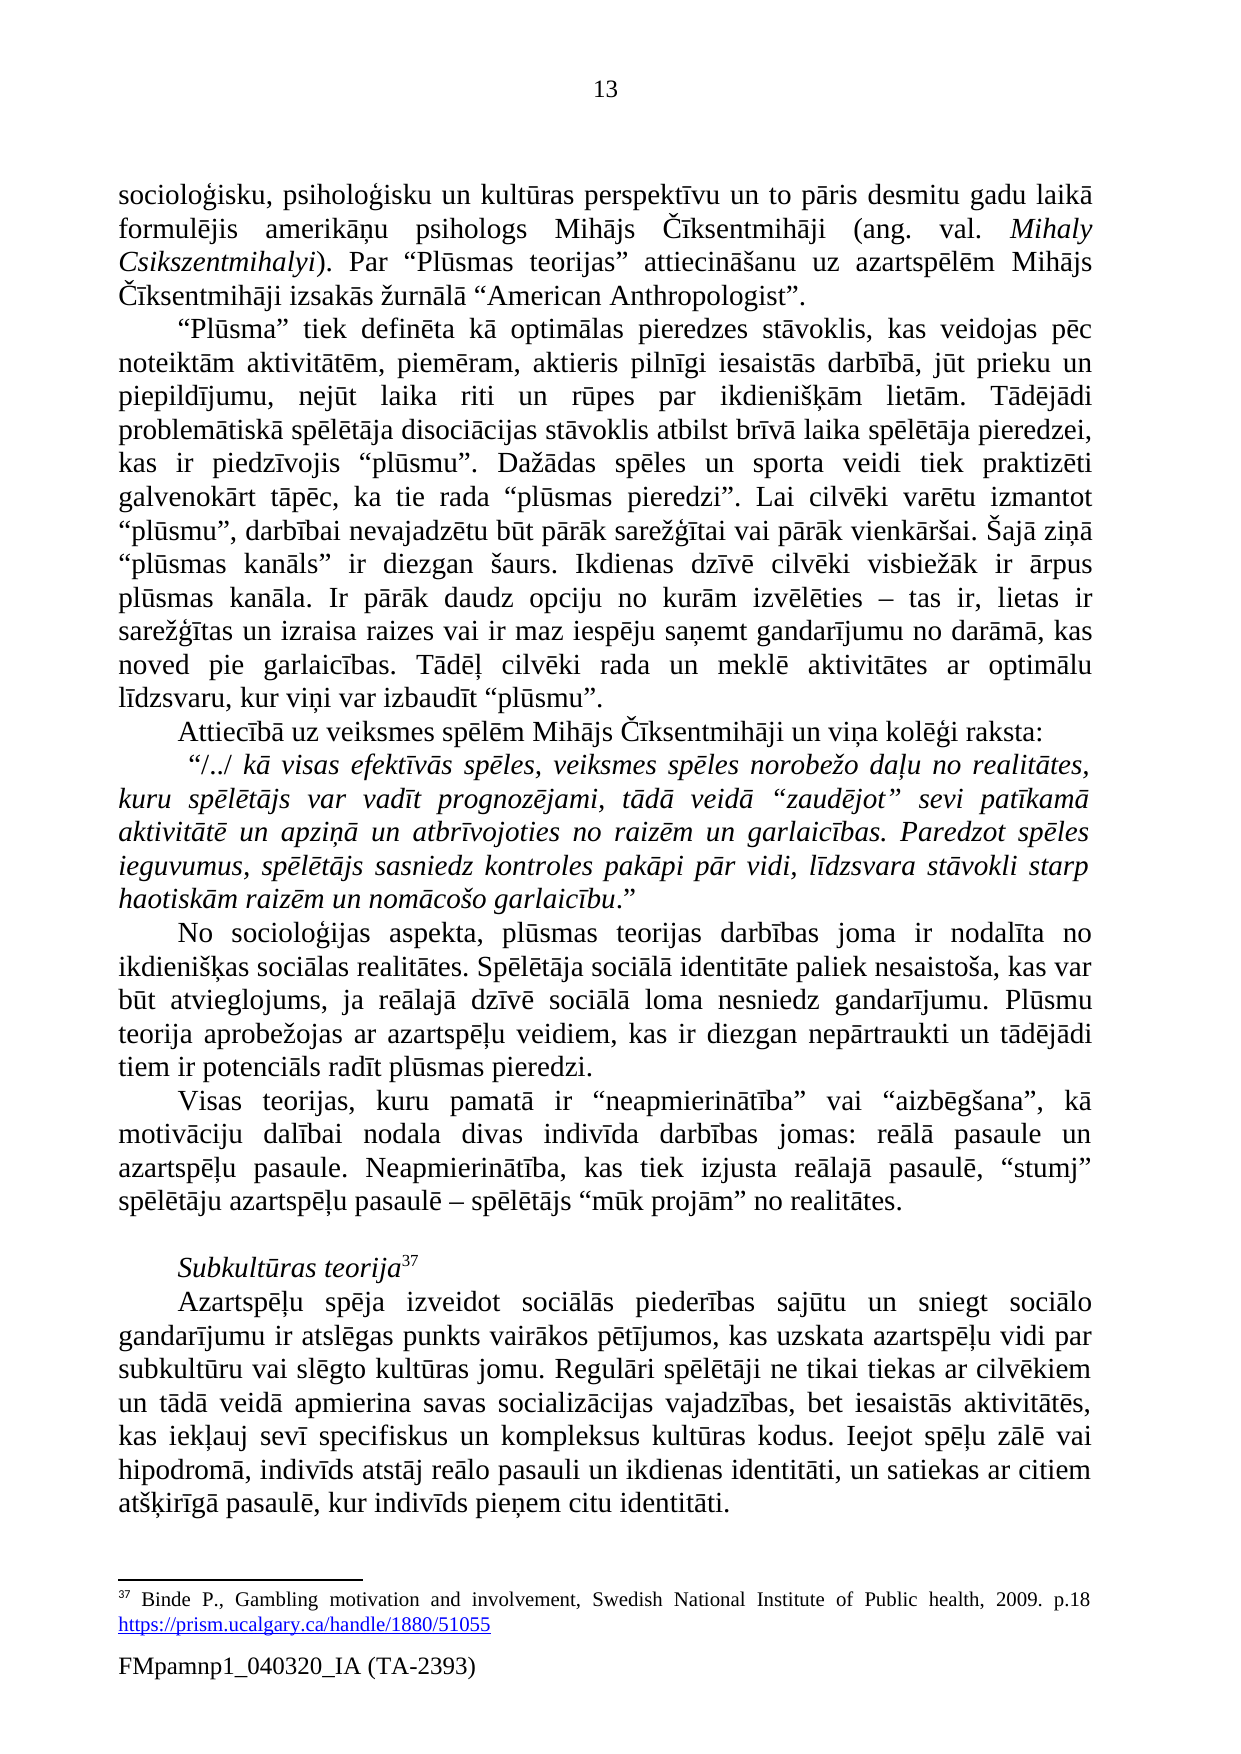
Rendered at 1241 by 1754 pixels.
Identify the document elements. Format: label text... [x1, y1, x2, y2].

text “/../ kā visas efektīvās spēles, veiksmes spēles norobežo daļu no realitātes, kuru spēlētājs var vadīt prognozējami, tādā veidā “zaudējot” sevi patīkamā aktivitātē un apziņā un atbrīvojoties no raizēm un garlaicības. Paredzot spēles ieguvumus, spēlētājs sasniedz kontroles pakāpi pār vidi, līdzsvara stāvokli starp haotiskām raizēm un nomācošo garlaicību.” [118, 747, 1092, 915]
text Attiecībā uz veiksmes spēlēm Mihājs Čīksentmihāji un viņa kolēģi raksta: [118, 714, 1092, 747]
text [118, 177, 1092, 311]
text “Plūsma” tiek definēta kā optimālas pieredzes stāvoklis, kas veidojas pēc noteiktām aktivitātēm, piemēram, aktieris pilnīgi iesaistās darbībā, jūt prieku un piepildījumu, nejūt laika riti un rūpes par ikdienišķām lietām. Tādējādi problemātiskā spēlētāja disociācijas stāvoklis atbilst brīvā laika spēlētāja pieredzei, kas ir piedzīvojis “plūsmu”. Dažādas spēles un sporta veidi tiek praktizēti galvenokārt tāpēc, ka tie rada “plūsmas pieredzi”. Lai cilvēki varētu izmantot “plūsmu”, darbībai nevajadzētu būt pārāk sarežģītai vai pārāk vienkāršai. Šajā ziņā “plūsmas kanāls” ir diezgan šaurs. Ikdienas dzīvē cilvēki visbiežāk ir ārpus plūsmas kanāla. Ir pārāk daudz opciju no kurām izvēlēties – tas ir, lietas ir sarežģītas un izraisa raizes vai ir maz iespēju saņemt gandarījumu no darāmā, kas noved pie garlaicības. Tādēļ cilvēki rada un meklē aktivitātes ar optimālu līdzsvaru, kur viņi var izbaudīt “plūsmu”. [118, 311, 1092, 714]
text Azartspēļu spēja izveidot sociālās piederības sajūtu un sniegt sociālo gandarījumu ir atslēgas punkts vairākos pētījumos, kas uzskata azartspēļu vidi par subkultūru vai slēgto kultūras jomu. Regulāri spēlētāji ne tikai tiekas ar cilvēkiem un tādā veidā apmierina savas socializācijas vajadzības, bet iesaistās aktivitātēs, kas iekļauj sevī specifiskus un kompleksus kultūras kodus. Ieejot spēļu zālē vai hipodromā, indivīds atstāj reālo pasauli un ikdienas identitāti, un satiekas ar citiem atšķirīgā pasaulē, kur indivīds pieņem citu identitāti. [118, 1284, 1092, 1519]
text Visas teorijas, kuru pamatā ir “neapmierinātība” vai “aizbēgšana”, kā motivāciju dalībai nodala divas indivīda darbības jomas: reālā pasaule un azartspēļu pasaule. Neapmierinātība, kas tiek izjusta reālajā pasaulē, “stumj” spēlētāju azartspēļu pasaulē – spēlētājs “mūk projām” no realitātes. [118, 1083, 1092, 1217]
text No socioloģijas aspekta, plūsmas teorijas darbības joma ir nodalīta no ikdienišķas sociālas realitātes. Spēlētāja sociālā identitāte paliek nesaistoša, kas var būt atvieglojums, ja reālajā dzīvē sociālā loma nesniedz gandarījumu. Plūsmu teorija aprobežojas ar azartspēļu veidiem, kas ir diezgan nepārtraukti un tādējādi tiem ir potenciāls radīt plūsmas pieredzi. [118, 915, 1092, 1083]
list Subkultūras teorija [118, 1251, 1092, 1284]
